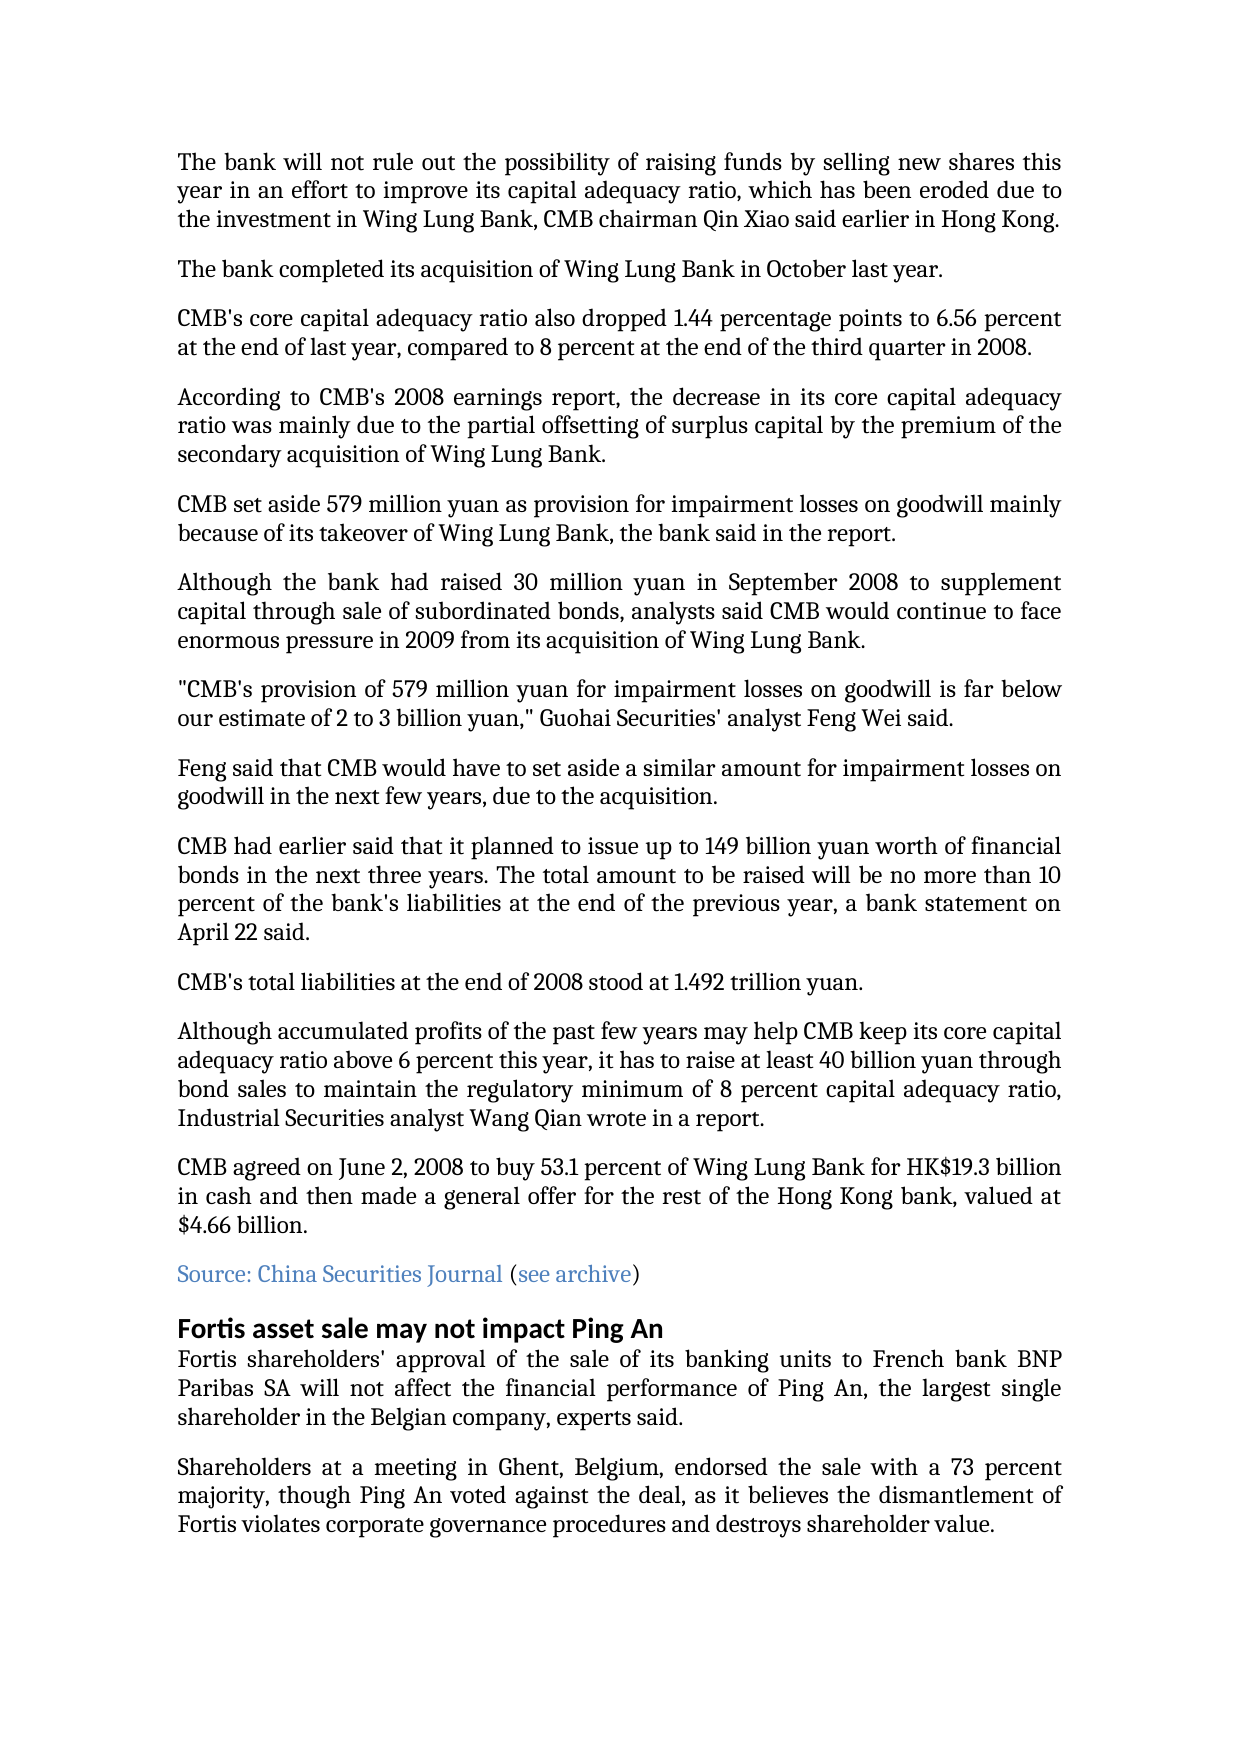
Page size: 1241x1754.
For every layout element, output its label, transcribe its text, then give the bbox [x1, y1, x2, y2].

text Shareholders at a meeting in Ghent, Belgium, endorsed the sale with a 73 percent majority, though Ping An voted against the deal, as it believes the dismantlement of Fortis violates corporate governance procedures and destroys shareholder value. [177, 1452, 1063, 1539]
text Feng said that CMB would have to set aside a similar amount for impairment losses on goodwill in the next few years, due to the acquisition. [177, 753, 1063, 811]
subtitle Fortis asset sale may not impact Ping An [177, 1310, 1063, 1345]
text Although accumulated profits of the past few years may help CMB keep its core capital adequacy ratio above 6 percent this year, it has to raise at least 40 billion yuan through bond sales to maintain the regulatory minimum of 8 percent capital adequacy ratio, Industrial Securities analyst Wang Qian wrote in a report. [177, 1017, 1063, 1132]
text "CMB's provision of 579 million yuan for impairment losses on goodwill is far below our estimate of 2 to 3 billion yuan," Guohai Securities' analyst Feng Wei said. [177, 675, 1063, 733]
text The bank will not rule out the possibility of raising funds by selling new shares this year in an effort to improve its capital adequacy ratio, which has been eroded due to the investment in Wing Lung Bank, CMB chairman Qin Xiao said earlier in Hong Kong. [177, 148, 1063, 234]
text CMB had earlier said that it planned to issue up to 149 billion yuan worth of financial bonds in the next three years. The total amount to be raised will be no more than 10 percent of the bank's liabilities at the end of the previous year, a bank statement on April 22 said. [177, 832, 1063, 947]
text CMB agreed on June 2, 2008 to buy 53.1 percent of Wing Lung Bank for HK$19.3 billion in cash and then made a general offer for the rest of the Hong Kong bank, valued at $4.66 billion. [177, 1153, 1063, 1239]
text Fortis shareholders' approval of the sale of its banking units to French bank BNP Paribas SA will not affect the financial performance of Ping An, the largest single shareholder in the Belgian company, experts said. [177, 1345, 1063, 1432]
text Although the bank had raised 30 million yuan in September 2008 to supplement capital through sale of subordinated bonds, analysts said CMB would continue to face enormous pressure in 2009 from its acquisition of Wing Lung Bank. [177, 568, 1063, 654]
text CMB's core capital adequacy ratio also dropped 1.44 percentage points to 6.56 percent at the end of last year, compared to 8 percent at the end of the third quarter in 2008. [177, 304, 1063, 362]
text Source: China Securities Journal (see archive) [177, 1260, 1063, 1289]
text CMB set aside 579 million yuan as provision for impairment losses on goodwill mainly because of its takeover of Wing Lung Bank, the bank said in the report. [177, 490, 1063, 547]
text According to CMB's 2008 earnings report, the decrease in its core capital adequacy ratio was mainly due to the partial offsetting of surplus capital by the premium of the secondary acquisition of Wing Lung Bank. [177, 383, 1063, 469]
text CMB's total liabilities at the end of 2008 stood at 1.492 trillion yuan. [177, 968, 1063, 996]
text The bank completed its acquisition of Wing Lung Bank in October last year. [177, 255, 1063, 283]
